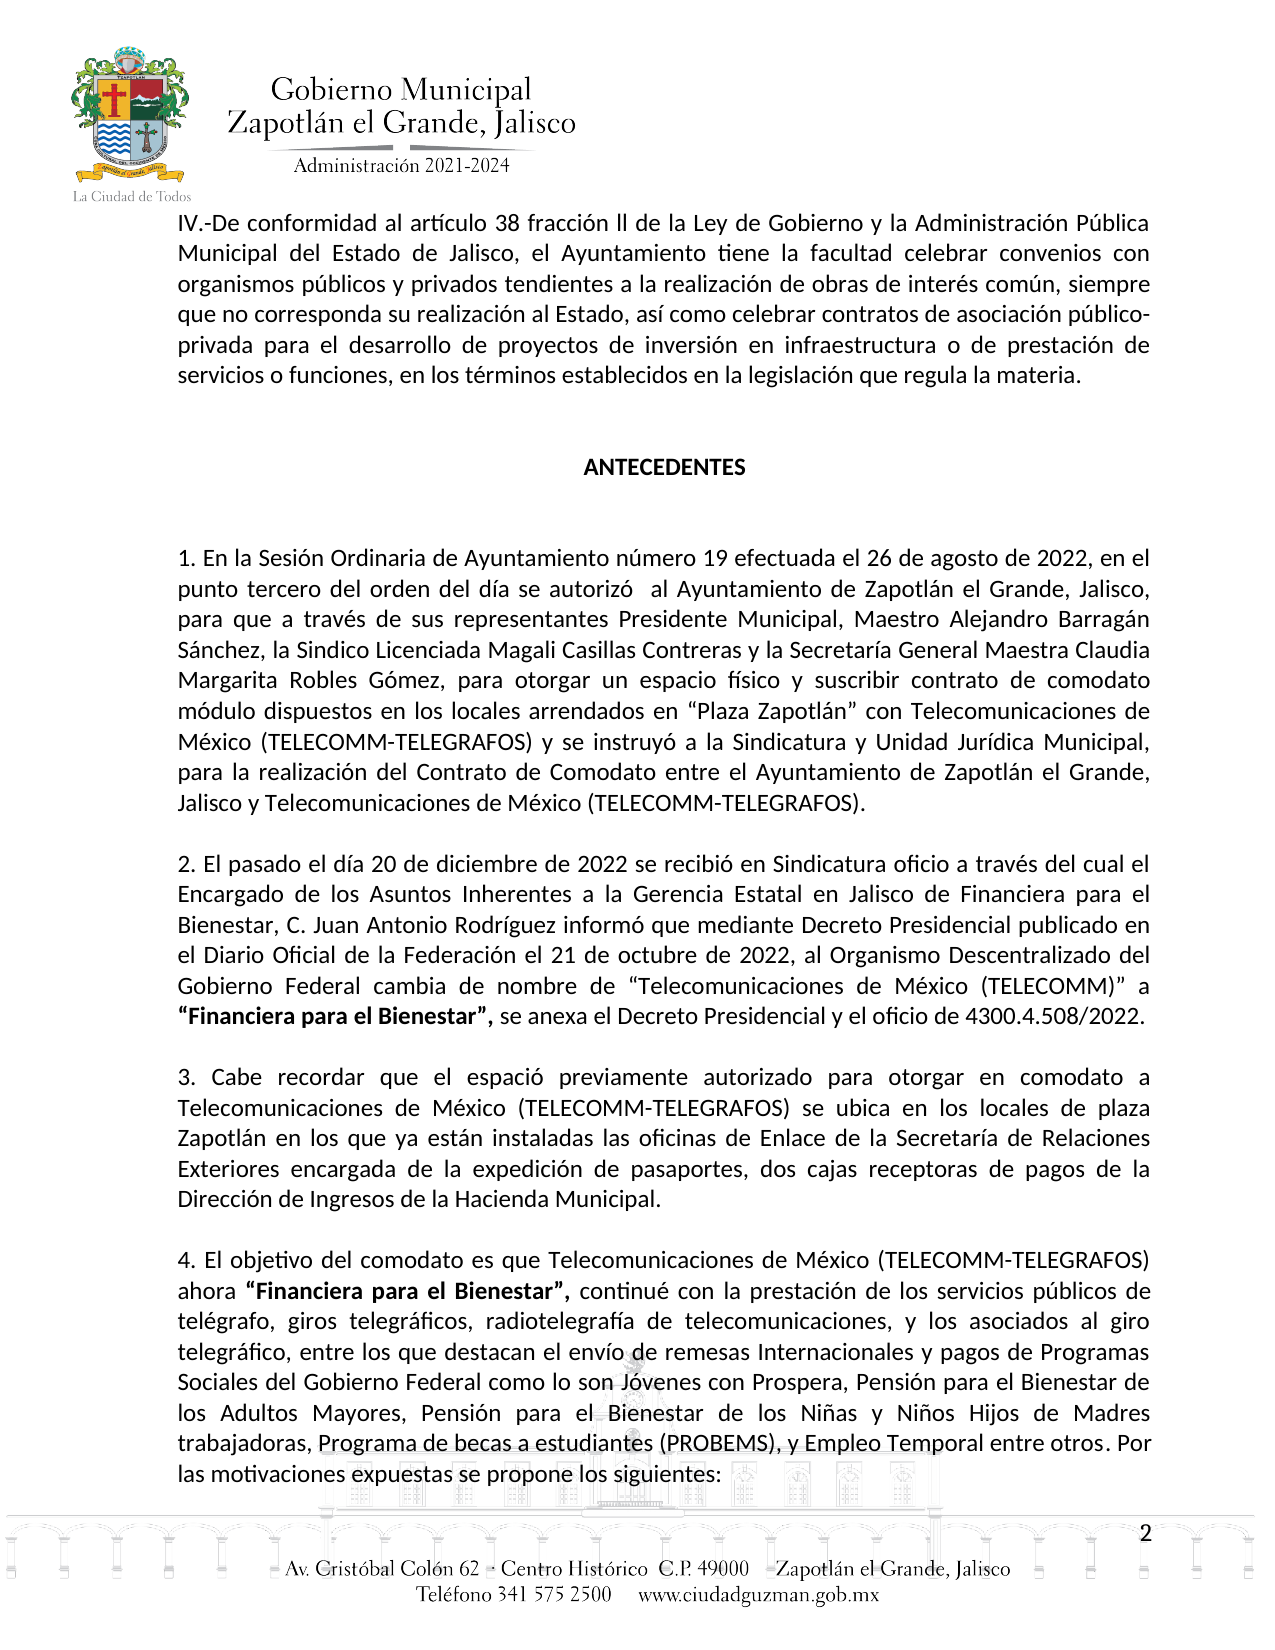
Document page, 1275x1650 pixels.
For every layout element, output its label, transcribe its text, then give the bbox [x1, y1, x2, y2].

picture [0, 0, 1268, 1650]
text IV.-De conformidad al artículo 38 fracción ll de la Ley de Gobierno y la Administración Pública Municipal del Estado de Jalisco, el Ayuntamiento tiene la facultad celebrar convenios con organismos públicos y privados tendientes a la realización de obras de interés común, siempre que no corresponda su realización al Estado, así como celebrar contratos de asociación público-privada para el desarrollo de proyectos de inversión en infraestructura o de prestación de servicios o funciones, en los términos establecidos en la legislación que regula la materia. [177, 207, 1152, 390]
text 4. El objetivo del comodato es que Telecomunicaciones de México (TELECOMM-TELEGRAFOS) ahora “Financiera para el Bienestar”, continué con la prestación de los servicios públicos de telégrafo, giros telegráficos, radiotelegrafía de telecomunicaciones, y los asociados al giro telegráfico, entre los que destacan el envío de remesas Internacionales y pagos de Programas Sociales del Gobierno Federal como lo son Jóvenes con Prospera, Pensión para el Bienestar de los Adultos Mayores, Pensión para el Bienestar de los Niñas y Niños Hijos de Madres trabajadoras, Programa de becas a estudiantes (PROBEMS), y Empleo Temporal entre otros. Por las motivaciones expuestas se propone los siguientes: [177, 1244, 1152, 1489]
text ANTECEDENTES [177, 451, 1152, 481]
text 2. El pasado el día 20 de diciembre de 2022 se recibió en Sindicatura oficio a través del cual el Encargado de los Asuntos Inherentes a la Gerencia Estatal en Jalisco de Financiera para el Bienestar, C. Juan Antonio Rodríguez informó que mediante Decreto Presidencial publicado en el Diario Oficial de la Federación el 21 de octubre de 2022, al Organismo Descentralizado del Gobierno Federal cambia de nombre de “Telecomunicaciones de México (TELECOMM)” a “Financiera para el Bienestar”, se anexa el Decreto Presidencial y el oficio de 4300.4.508/2022. [177, 848, 1152, 1031]
text 3. Cabe recordar que el espació previamente autorizado para otorgar en comodato a Telecomunicaciones de México (TELECOMM-TELEGRAFOS) se ubica en los locales de plaza Zapotlán en los que ya están instaladas las oficinas de Enlace de la Secretaría de Relaciones Exteriores encargada de la expedición de pasaportes, dos cajas receptoras de pagos de la Dirección de Ingresos de la Hacienda Municipal. [177, 1061, 1152, 1214]
text 1. En la Sesión Ordinaria de Ayuntamiento número 19 efectuada el 26 de agosto de 2022, en el punto tercero del orden del día se autorizó al Ayuntamiento de Zapotlán el Grande, Jalisco, para que a través de sus representantes Presidente Municipal, Maestro Alejandro Barragán Sánchez, la Sindico Licenciada Magali Casillas Contreras y la Secretaría General Maestra Claudia Margarita Robles Gómez, para otorgar un espacio físico y suscribir contrato de comodato módulo dispuestos en los locales arrendados en “Plaza Zapotlán” con Telecomunicaciones de México (TELECOMM-TELEGRAFOS) y se instruyó a la Sindicatura y Unidad Jurídica Municipal, para la realización del Contrato de Comodato entre el Ayuntamiento de Zapotlán el Grande, Jalisco y Telecomunicaciones de México (TELECOMM-TELEGRAFOS). [177, 542, 1152, 817]
